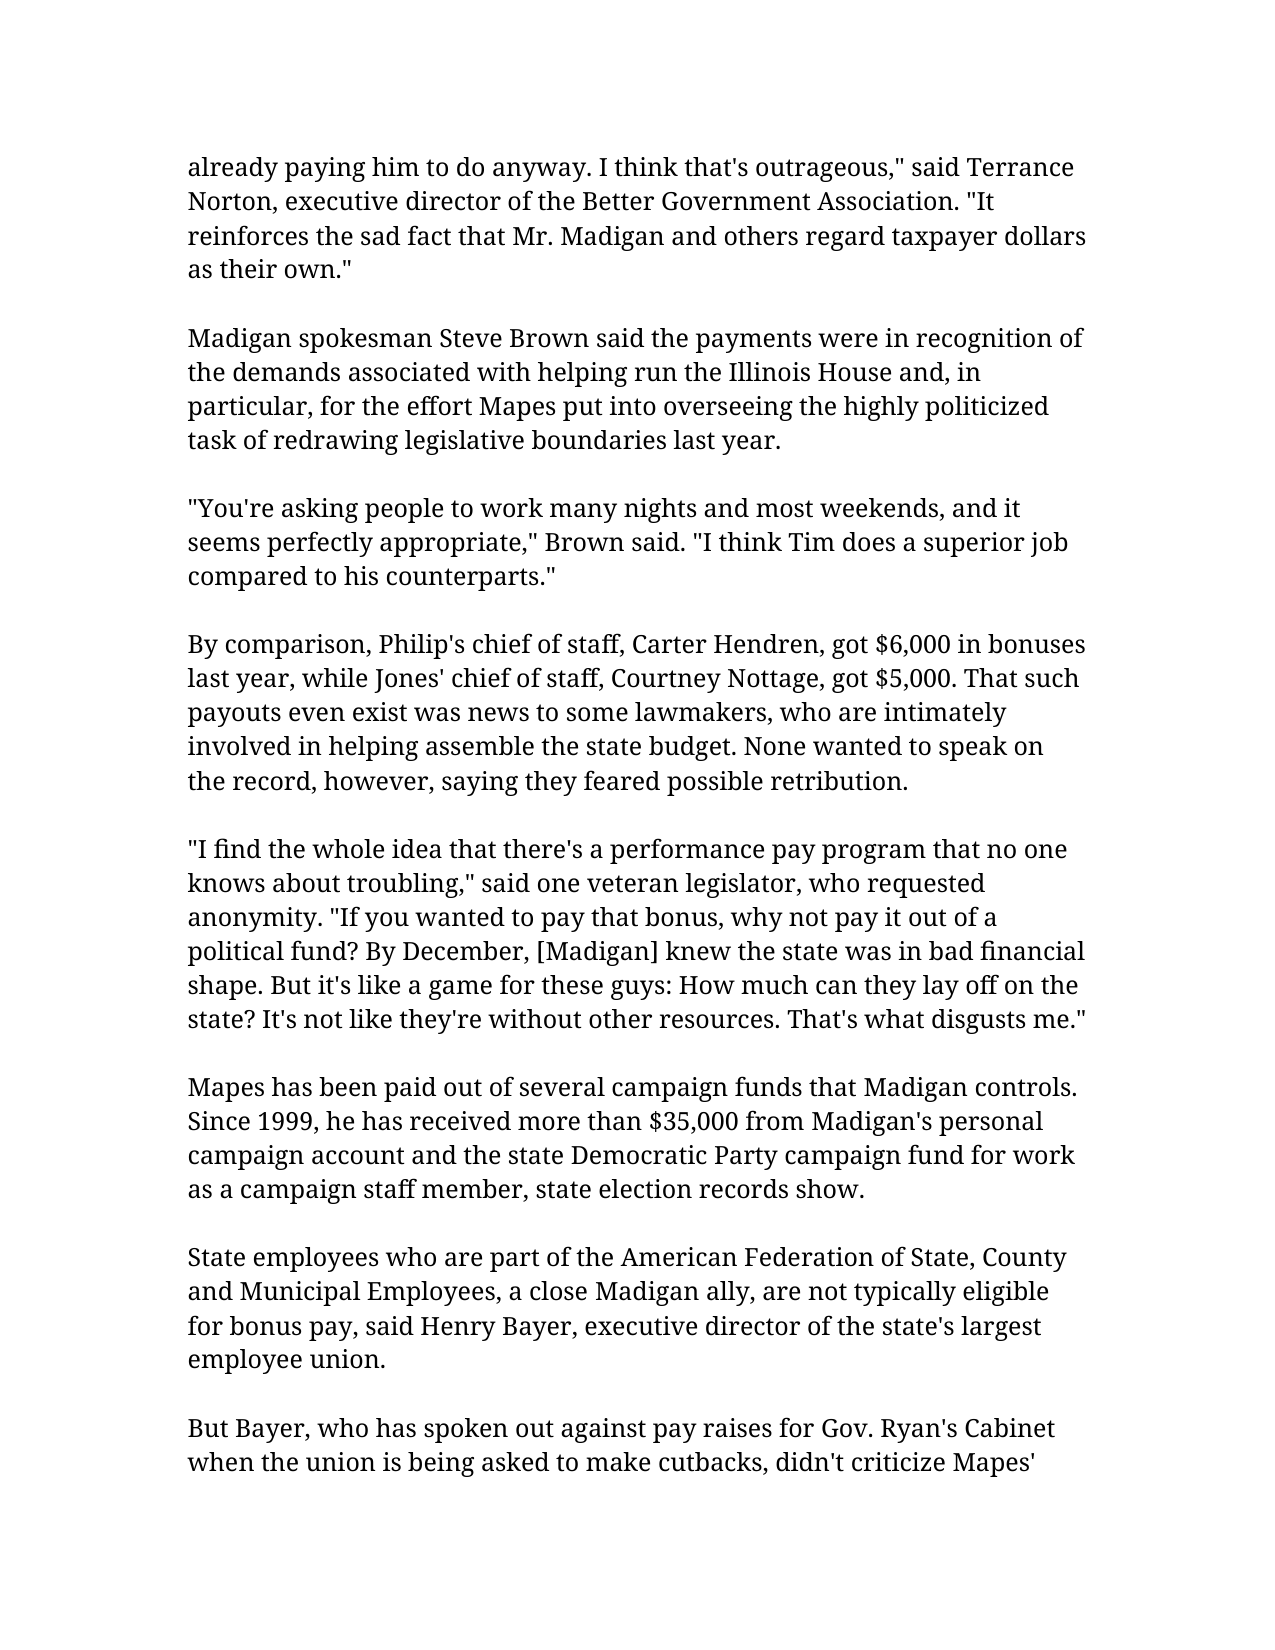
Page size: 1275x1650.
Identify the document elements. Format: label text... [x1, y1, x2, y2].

text "I find the whole idea that there's a performance pay program that no one knows about troubling," said one veteran legislator, who requested anonymity. "If you wanted to pay that bonus, why not pay it out of a political fund? By December, [Madigan] knew the state was in bad financial shape. But it's like a game for these guys: How much can they lay off on the state? It's not like they're without other resources. That's what disgusts me." [187, 831, 1087, 1036]
text State employees who are part of the American Federation of State, County and Municipal Employees, a close Madigan ally, are not typically eligible for bonus pay, said Henry Bayer, executive director of the state's largest employee union. [187, 1240, 1087, 1376]
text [187, 150, 1087, 286]
text Mapes has been paid out of several campaign funds that Madigan controls. Since 1999, he has received more than $35,000 from Madigan's personal campaign account and the state Democratic Party campaign fund for work as a campaign staff member, state election records show. [187, 1070, 1087, 1206]
text By comparison, Philip's chief of staff, Carter Hendren, got $6,000 in bonuses last year, while Jones' chief of staff, Courtney Nottage, got $5,000. That such payouts even exist was news to some lawmakers, who are intimately involved in helping assemble the state budget. None wanted to speak on the record, however, saying they feared possible retribution. [187, 627, 1087, 797]
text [187, 1410, 1087, 1478]
text "You're asking people to work many nights and most weekends, and it seems perfectly appropriate," Brown said. "I think Tim does a superior job compared to his counterparts." [187, 491, 1087, 593]
text Madigan spokesman Steve Brown said the payments were in recognition of the demands associated with helping run the Illinois House and, in particular, for the effort Mapes put into overseeing the highly politicized task of redrawing legislative boundaries last year. [187, 320, 1087, 457]
